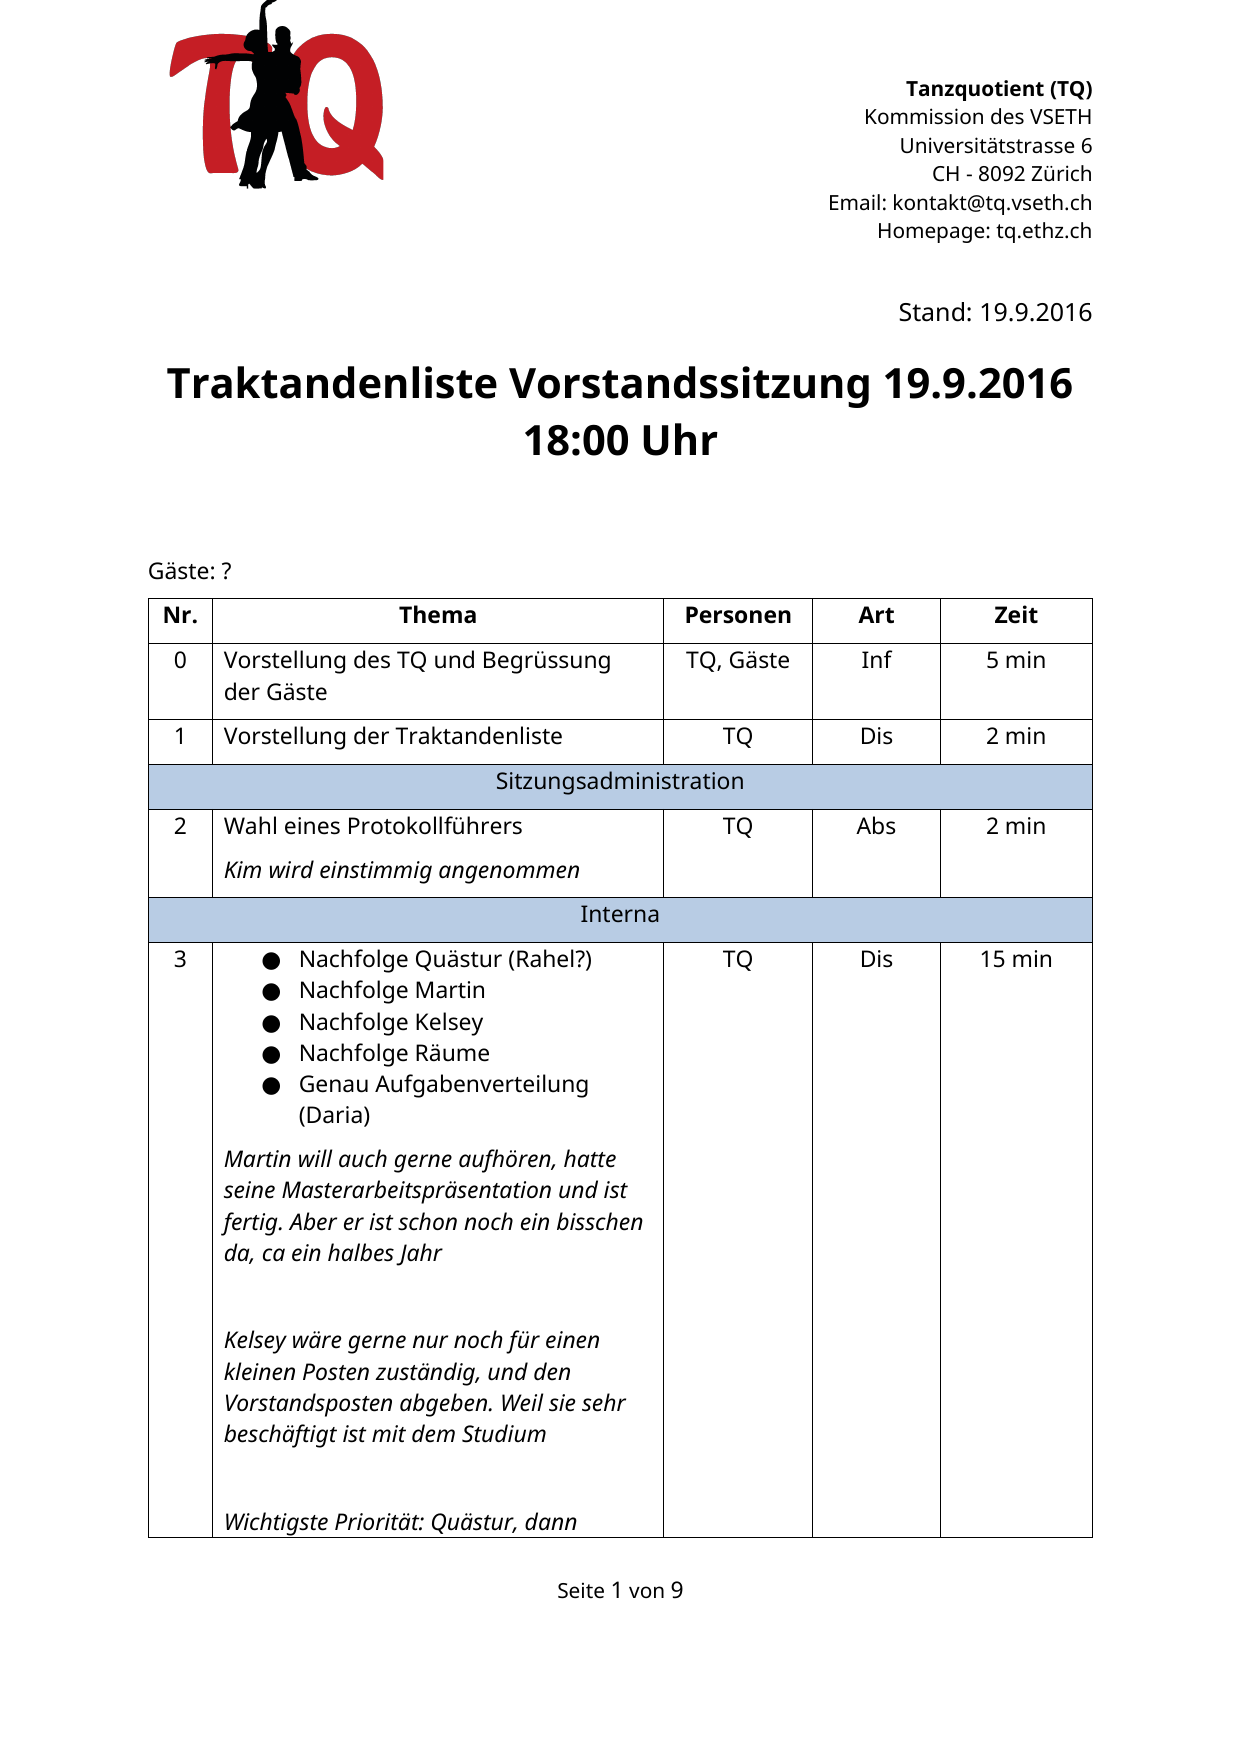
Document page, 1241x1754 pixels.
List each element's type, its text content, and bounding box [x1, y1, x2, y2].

table_cell 5 min [941, 644, 1092, 719]
table_cell Dis [813, 943, 940, 1537]
table_cell TQ, Gäste [664, 644, 812, 719]
table_cell Inf [813, 644, 940, 719]
table_cell Vorstellung der Traktandenliste [213, 720, 663, 764]
table_cell Sitzungsadministration [149, 765, 1092, 809]
table_cell 3 [149, 943, 212, 1537]
table_cell TQ [664, 720, 812, 764]
table_header Thema [213, 599, 663, 643]
table_cell Interna [149, 898, 1092, 942]
picture [169, 0, 384, 189]
table_header Nr. [149, 599, 212, 643]
table_cell Wahl eines Protokollführers Kim wird einstimmig angenommen [213, 810, 663, 897]
table_cell 2 [149, 810, 212, 897]
table_header Personen [664, 599, 812, 643]
text Gäste: ? [148, 554, 1092, 586]
table_cell 2 min [941, 720, 1092, 764]
table_cell 15 min [941, 943, 1092, 1537]
table_header Zeit [941, 599, 1092, 643]
table_cell Dis [813, 720, 940, 764]
table_cell Abs [813, 810, 940, 897]
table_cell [213, 943, 663, 1537]
table_cell TQ [664, 943, 812, 1537]
table_cell Vorstellung des TQ und Begrüssung der Gäste [213, 644, 663, 719]
table_cell 0 [149, 644, 212, 719]
text Stand: 19.9.2016 [148, 294, 1092, 328]
table_cell TQ [664, 810, 812, 897]
table_header Art [813, 599, 940, 643]
table_cell 1 [149, 720, 212, 764]
title Traktandenliste Vorstandssitzung 19.9.2016 18:00 Uhr [148, 353, 1092, 467]
table_cell 2 min [941, 810, 1092, 897]
